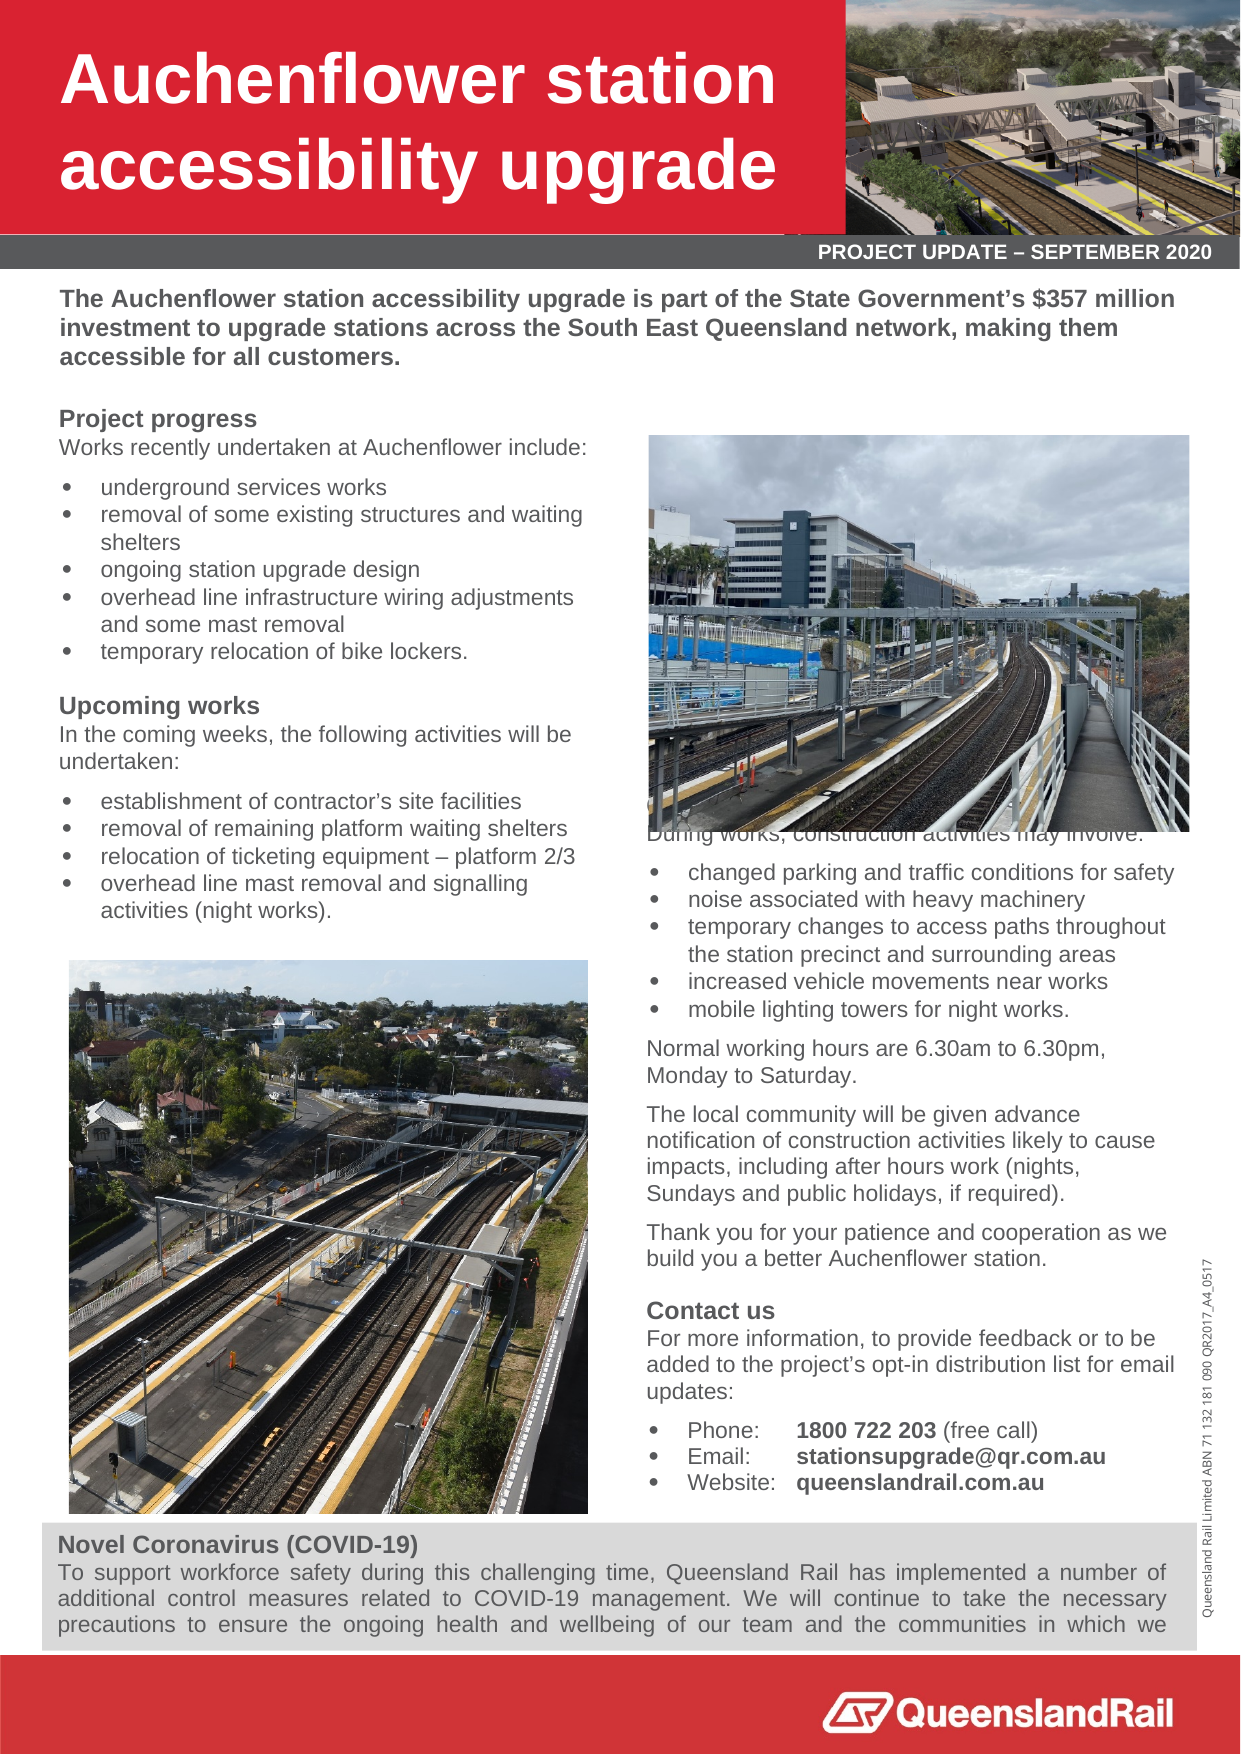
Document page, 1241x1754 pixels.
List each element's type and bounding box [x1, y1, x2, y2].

picture [648, 435, 1190, 832]
picture [68, 960, 588, 1514]
picture [0, 1655, 1241, 1754]
picture [846, 0, 1241, 237]
